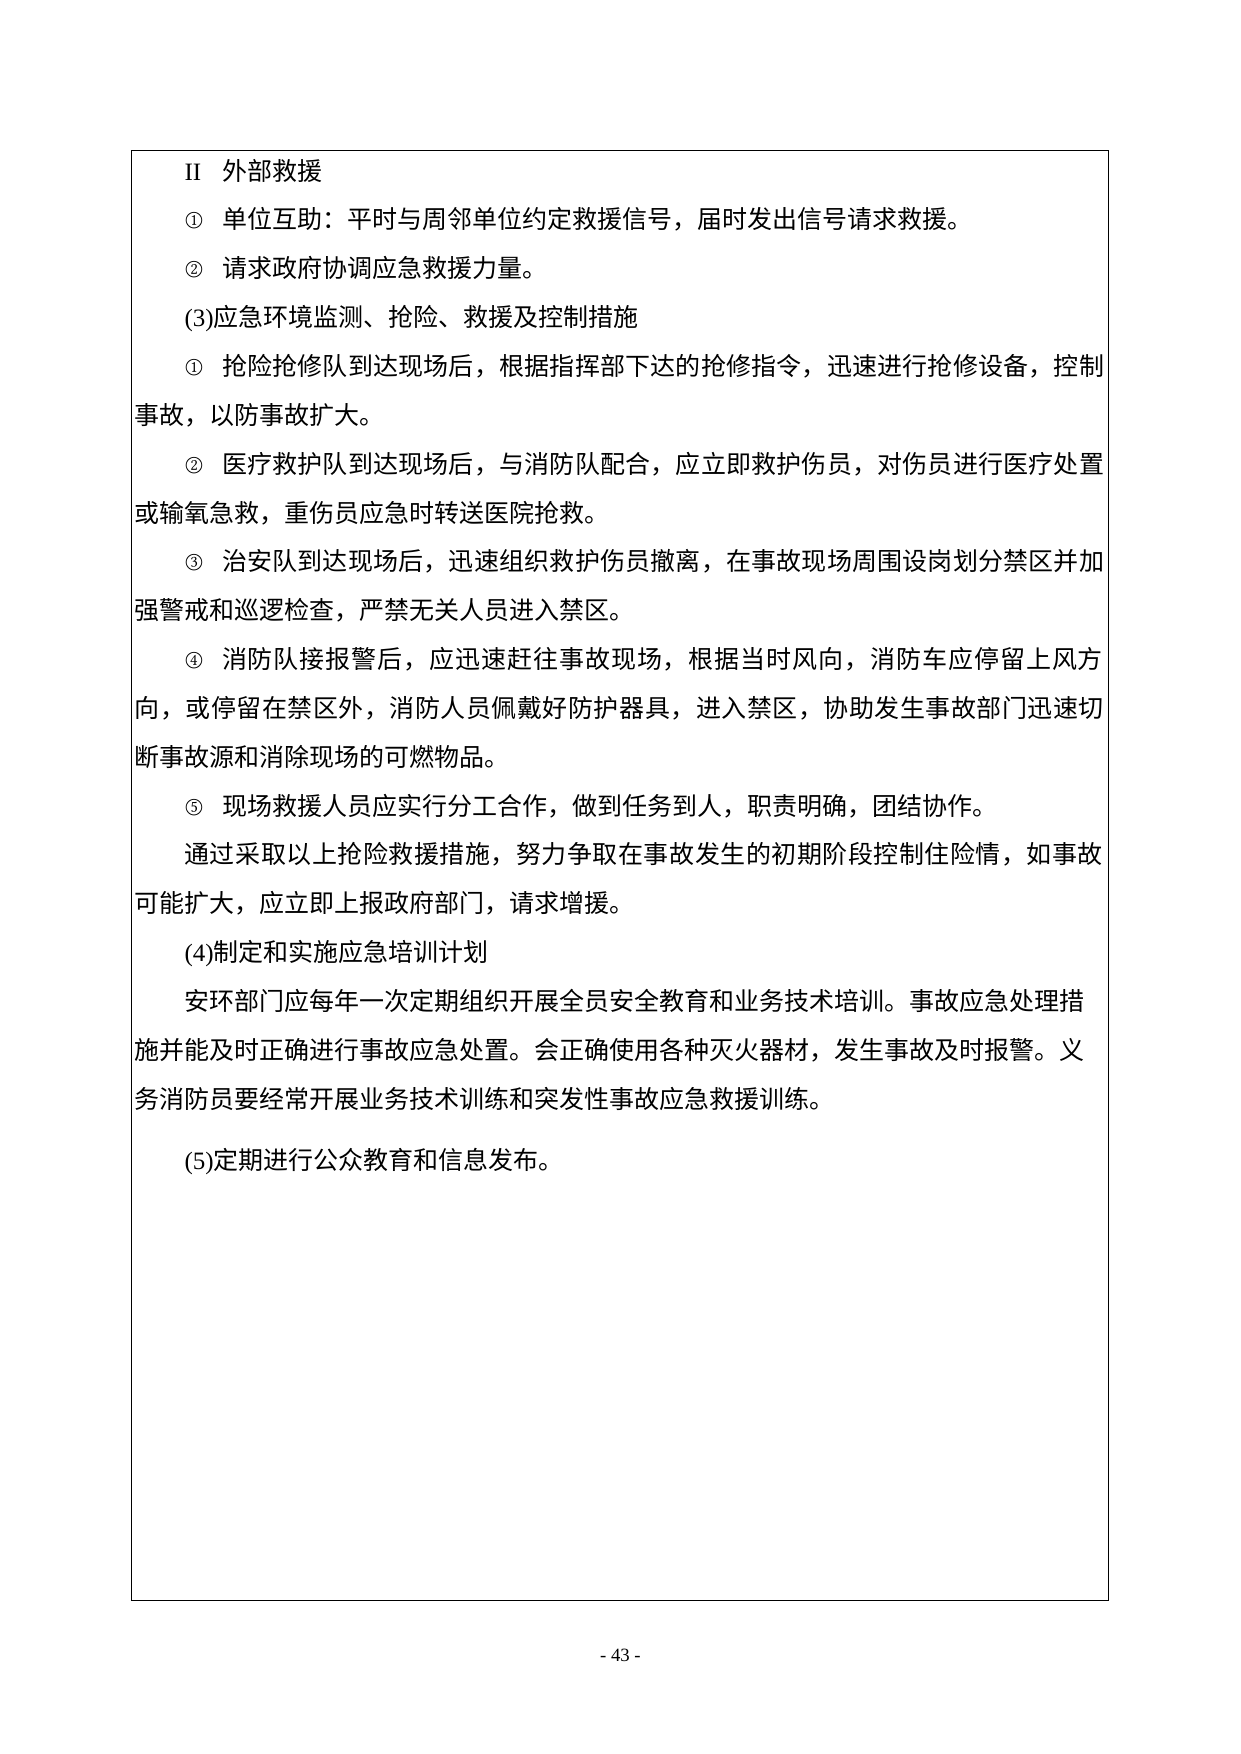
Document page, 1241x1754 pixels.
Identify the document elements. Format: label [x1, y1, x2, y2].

table_cell [132, 151, 1108, 1599]
